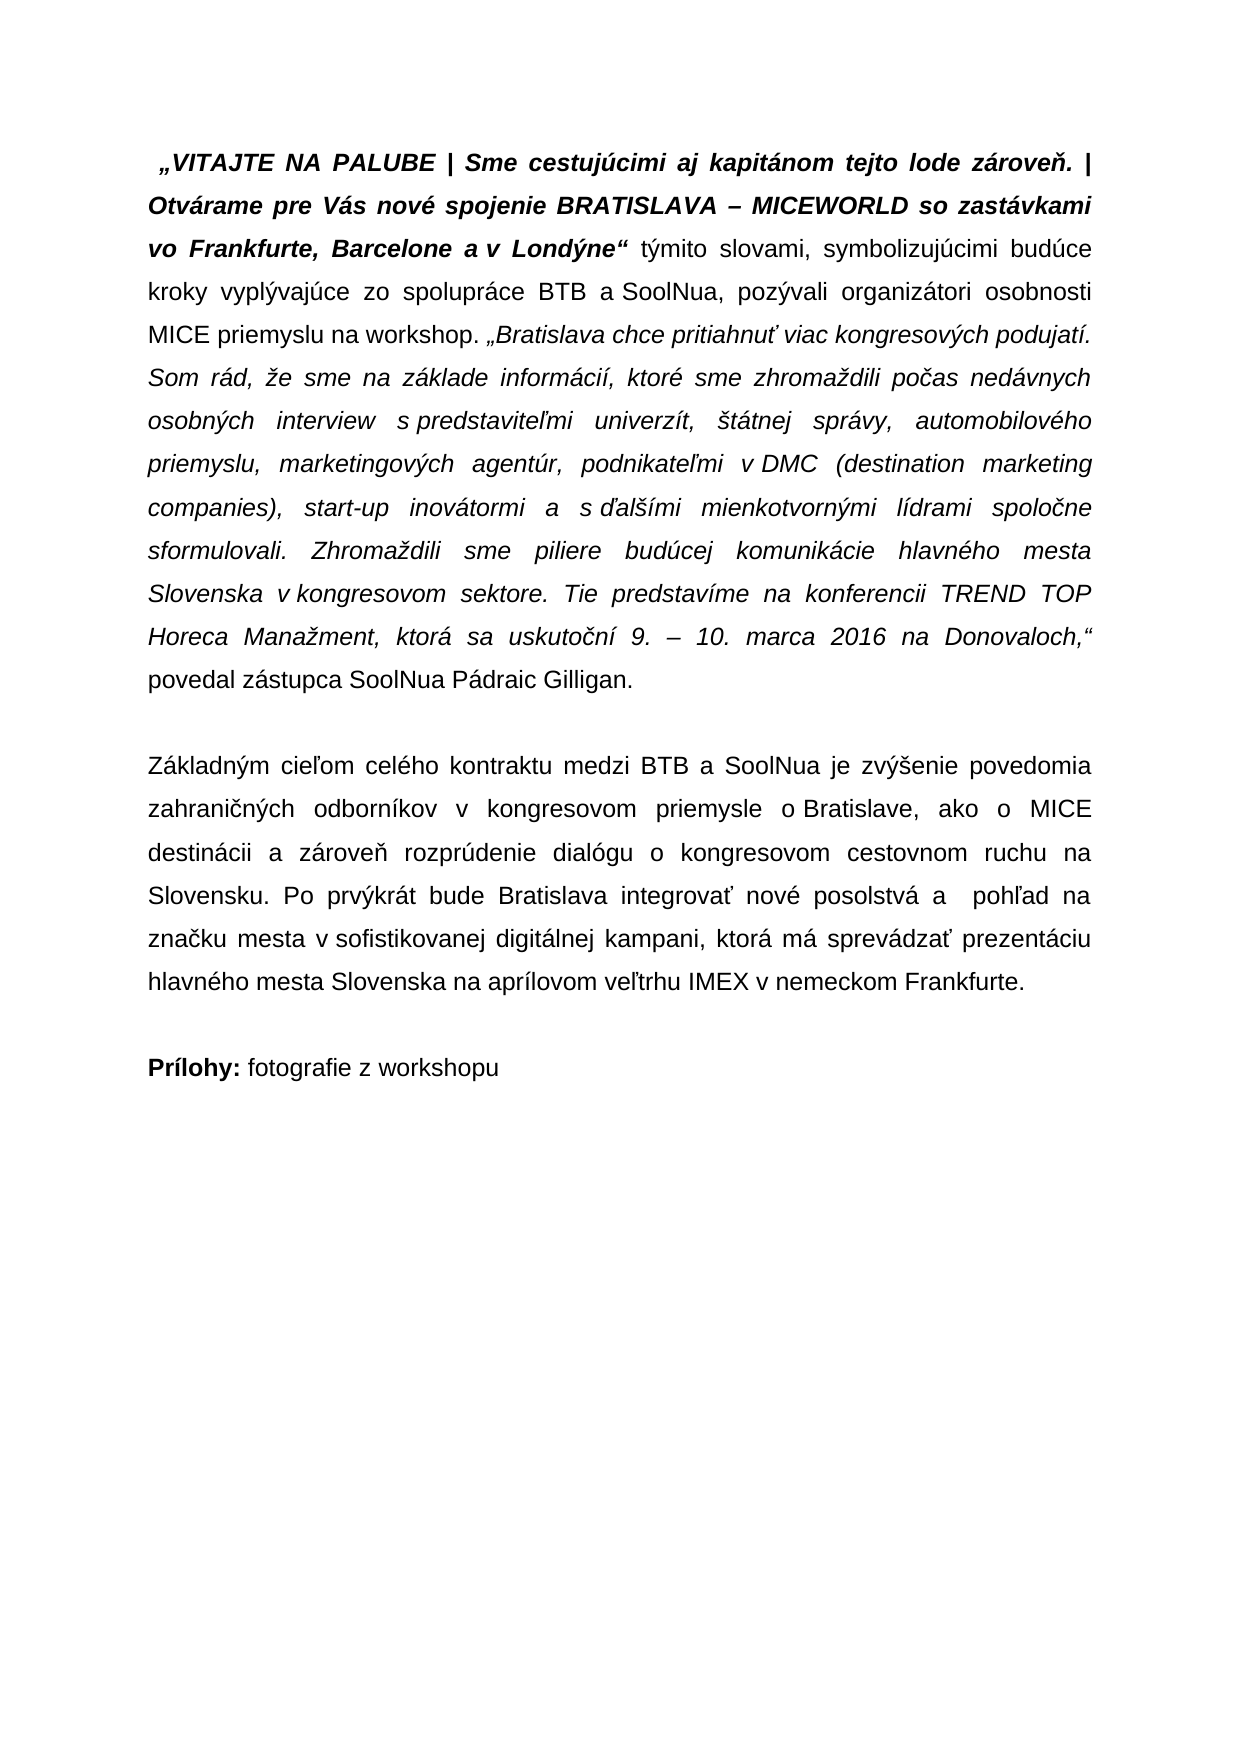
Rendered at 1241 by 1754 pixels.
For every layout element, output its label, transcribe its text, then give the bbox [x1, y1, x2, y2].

text Základným cieľom celého kontraktu medzi BTB a SoolNua je zvýšenie povedomia zahraničných odborníkov v kongresovom priemysle o Bratislave, ako o MICE destinácii a zároveň rozprúdenie dialógu o kongresovom cestovnom ruchu na Slovensku. Po prvýkrát bude Bratislava integrovať nové posolstvá a pohľad na značku mesta v sofistikovanej digitálnej kampani, ktorá má sprevádzať prezentáciu hlavného mesta Slovenska na aprílovom veľtrhu IMEX v nemeckom Frankfurte. [148, 751, 1093, 996]
text Prílohy: fotografie z workshopu [148, 1053, 1093, 1082]
text „VITAJTE NA PALUBE | Sme cestujúcimi aj kapitánom tejto lode zároveň. | Otvárame pre Vás nové spojenie BRATISLAVA – MICEWORLD so zastávkami vo Frankfurte, Barcelone a v Londýne“ týmito slovami, symbolizujúcimi budúce kroky vyplývajúce zo spolupráce BTB a SoolNua, pozývali organizátori osobnosti MICE priemyslu na workshop. „Bratislava chce pritiahnuť viac kongresových podujatí. Som rád, že sme na základe informácií, ktoré sme zhromaždili počas nedávnych osobných interview s predstaviteľmi univerzít, štátnej správy, automobilového priemyslu, marketingových agentúr, podnikateľmi v DMC (destination marketing companies), start-up inovátormi a s ďalšími mienkotvornými lídrami spoločne sformulovali. Zhromaždili sme piliere budúcej komunikácie hlavného mesta Slovenska v kongresovom sektore. Tie predstavíme na konferencii TREND TOP Horeca Manažment, ktorá sa uskutoční 9. – 10. marca 2016 na Donovaloch,“ povedal zástupca SoolNua Pádraic Gilligan. [148, 148, 1093, 694]
